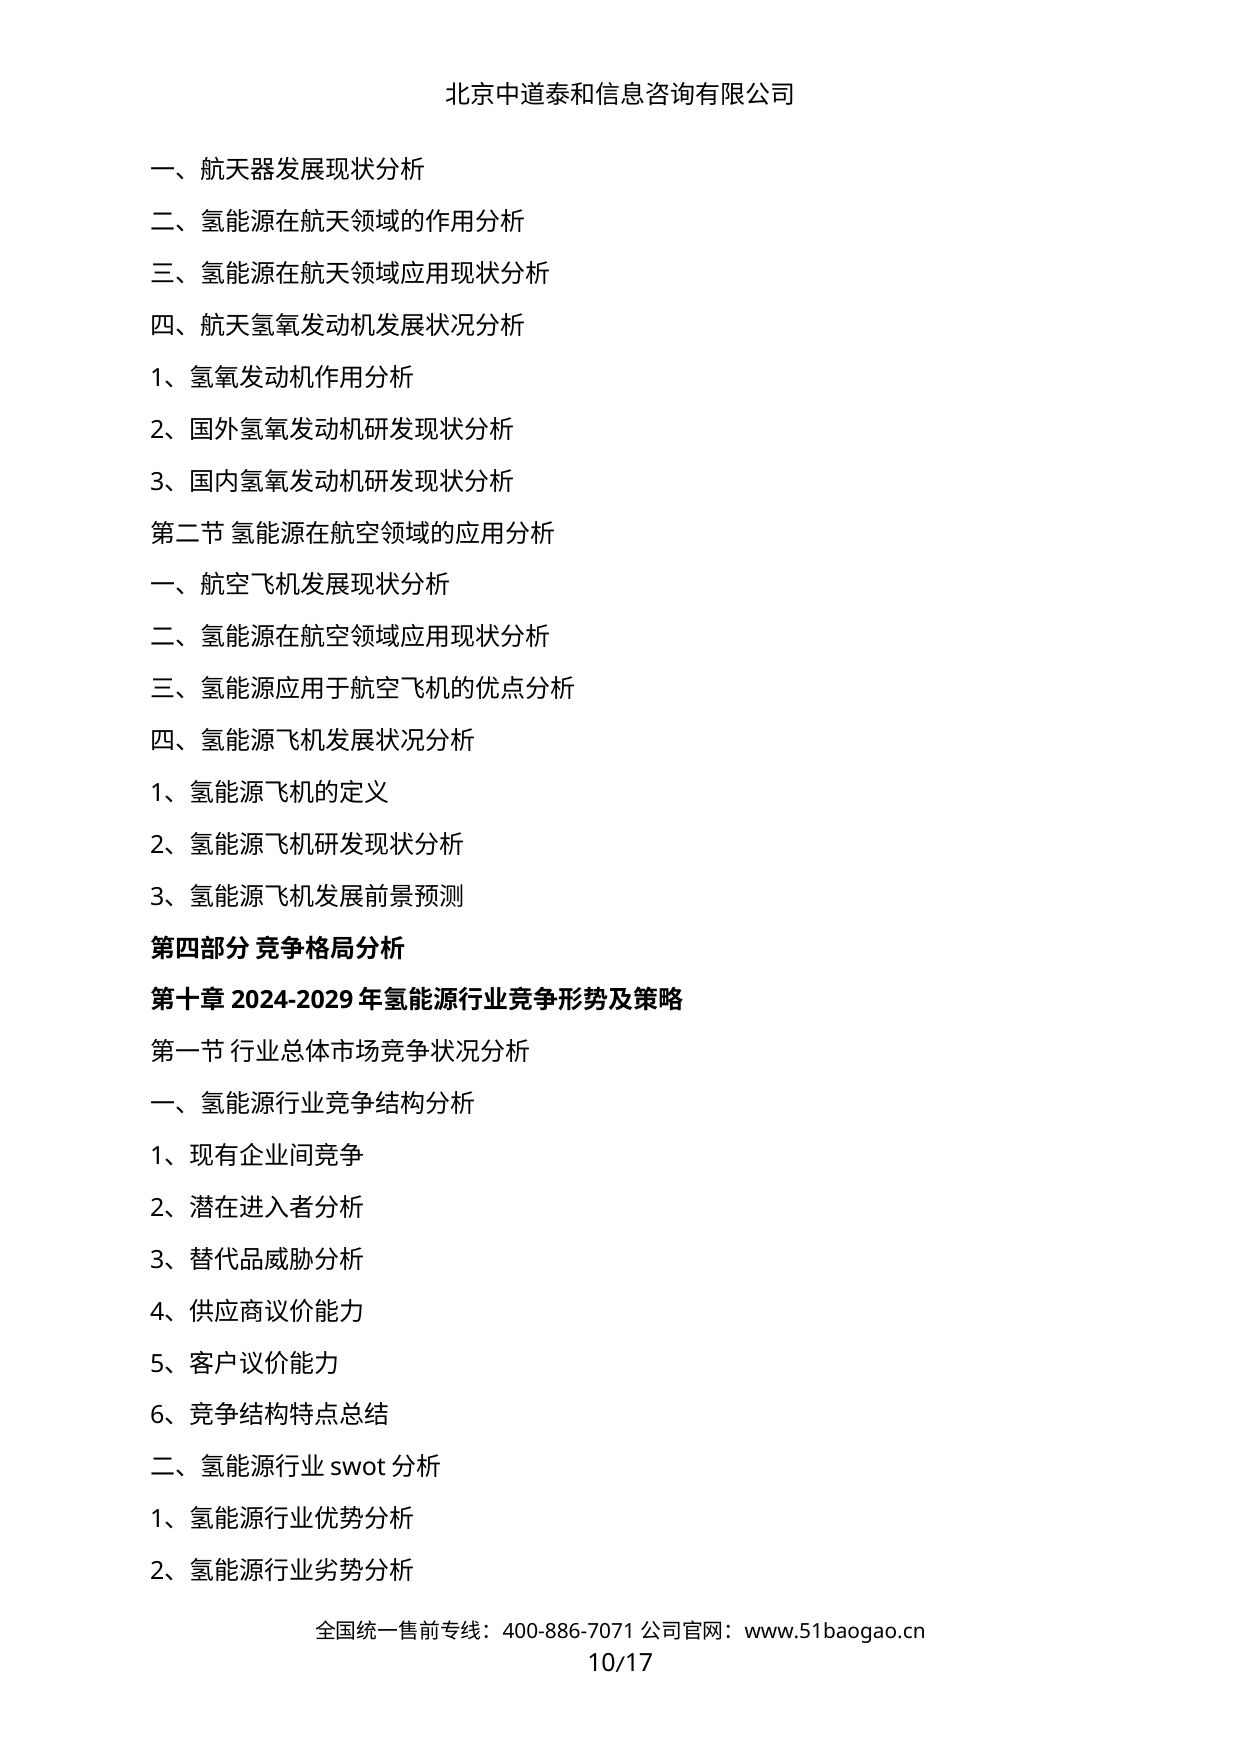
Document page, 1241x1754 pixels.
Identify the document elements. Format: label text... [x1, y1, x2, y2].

text 3、替代品威胁分析 [150, 1239, 1090, 1276]
text 二、氢能源在航天领域的作用分析 [150, 202, 1090, 238]
text 1、现有企业间竞争 [150, 1136, 1090, 1172]
text 第四部分 竞争格局分析 [150, 928, 1090, 964]
text 一、航天器发展现状分析 [150, 150, 1090, 186]
text 一、氢能源行业竞争结构分析 [150, 1084, 1090, 1120]
text 第一节 行业总体市场竞争状况分析 [150, 1032, 1090, 1068]
text 2、氢能源行业劣势分析 [150, 1551, 1090, 1587]
text 三、氢能源在航天领域应用现状分析 [150, 254, 1090, 290]
text 3、氢能源飞机发展前景预测 [150, 876, 1090, 912]
text 第十章 2024-2029年氢能源行业竞争形势及策略 [150, 980, 1090, 1016]
text 1、氢能源飞机的定义 [150, 772, 1090, 809]
text 四、航天氢氧发动机发展状况分析 [150, 306, 1090, 342]
text 1、氢氧发动机作用分析 [150, 357, 1090, 394]
text 3、国内氢氧发动机研发现状分析 [150, 461, 1090, 497]
text 6、竞争结构特点总结 [150, 1395, 1090, 1431]
text 1、氢能源行业优势分析 [150, 1499, 1090, 1535]
text 二、氢能源行业swot分析 [150, 1447, 1090, 1483]
text 二、氢能源在航空领域应用现状分析 [150, 617, 1090, 653]
text 4、供应商议价能力 [150, 1291, 1090, 1327]
text 第二节 氢能源在航空领域的应用分析 [150, 513, 1090, 549]
text 5、客户议价能力 [150, 1343, 1090, 1379]
text 2、氢能源飞机研发现状分析 [150, 824, 1090, 861]
text 一、航空飞机发展现状分析 [150, 565, 1090, 601]
text 三、氢能源应用于航空飞机的优点分析 [150, 669, 1090, 705]
text 四、氢能源飞机发展状况分析 [150, 721, 1090, 757]
text 2、国外氢氧发动机研发现状分析 [150, 409, 1090, 446]
text 2、潜在进入者分析 [150, 1187, 1090, 1224]
